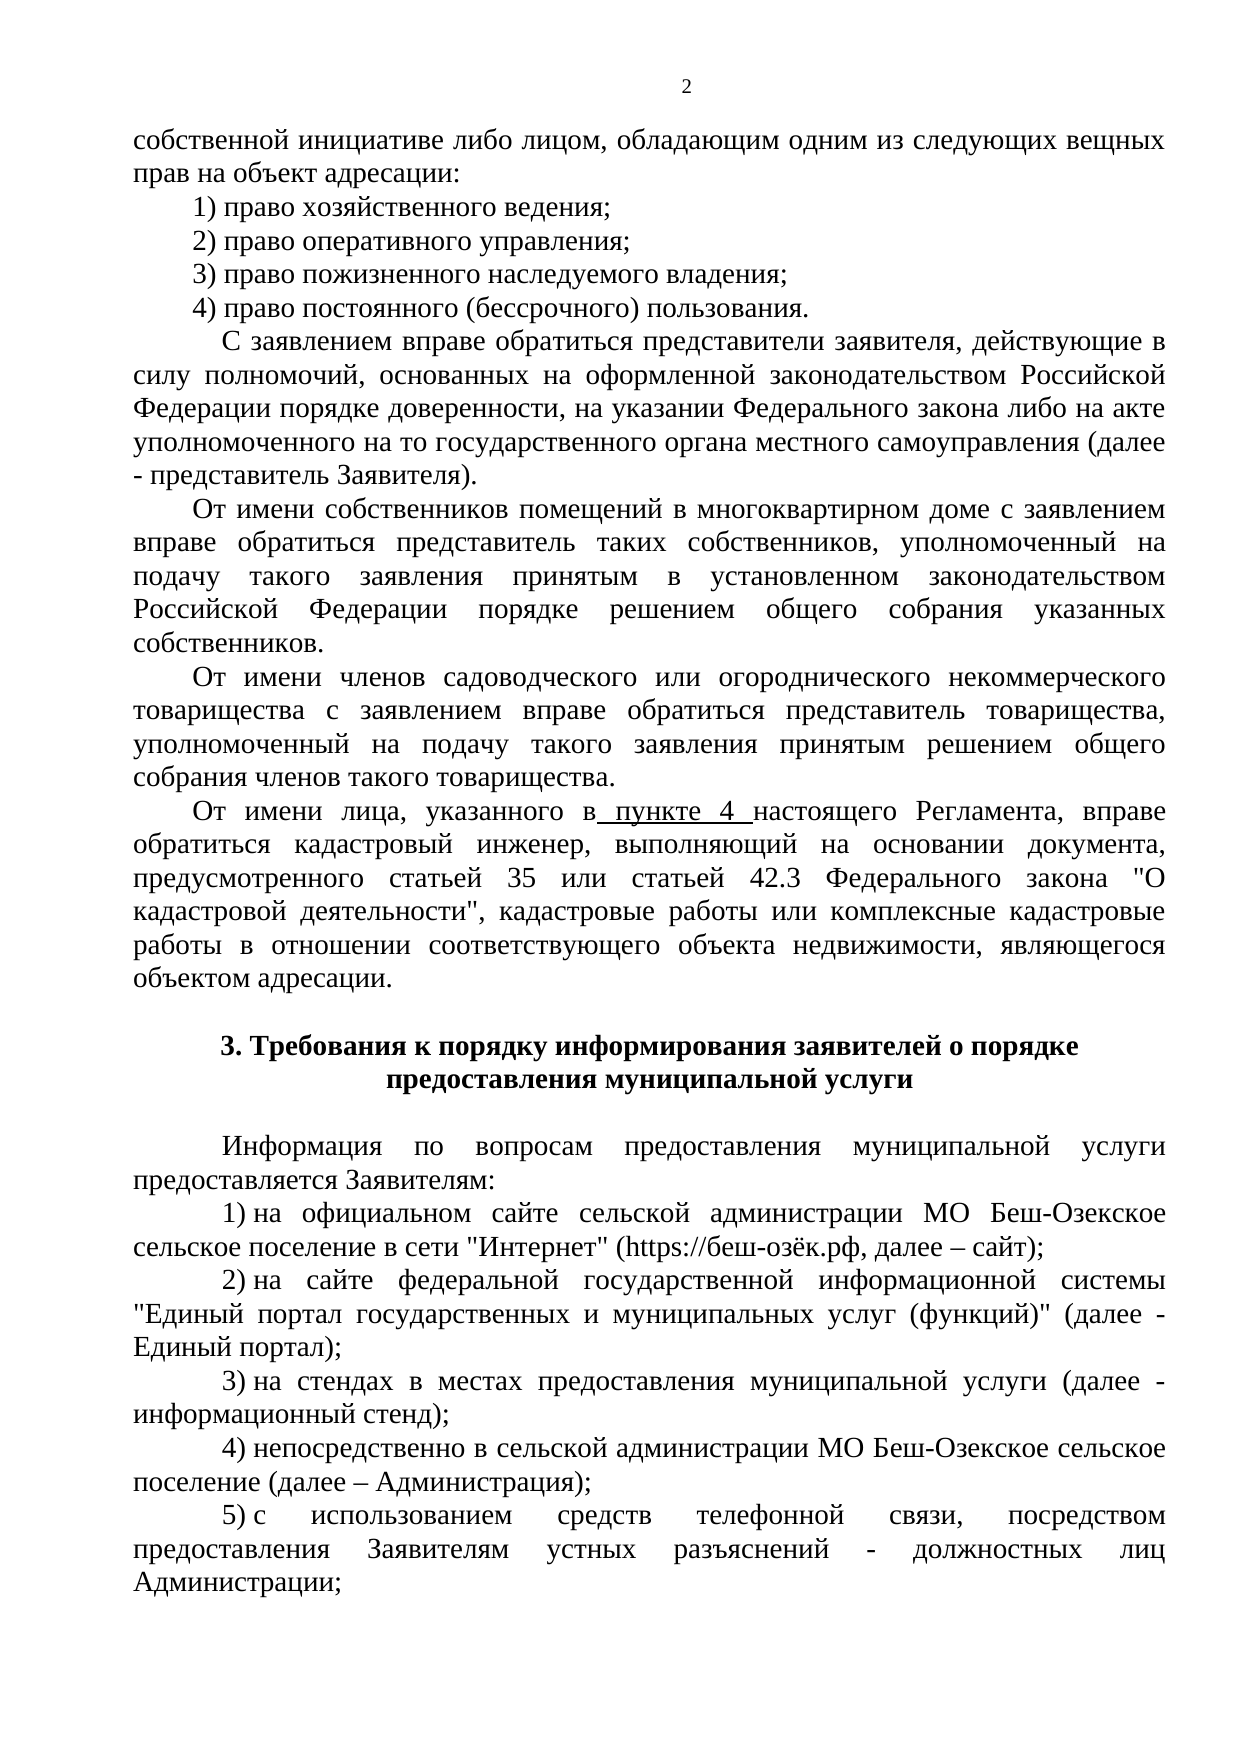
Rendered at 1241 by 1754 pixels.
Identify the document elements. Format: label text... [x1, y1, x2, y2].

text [133, 122, 1167, 189]
list право пожизненного наследуемого владения; [133, 256, 1167, 290]
text От имени лица, указанного в пункте 4 настоящего Регламента, вправе обратиться кадастровый инженер, выполняющий на основании документа, предусмотренного статьей 35 или статьей 42.3 Федерального закона "О кадастровой деятельности", кадастровые работы или комплексные кадастровые работы в отношении соответствующего объекта недвижимости, являющегося объектом адресации. [133, 793, 1167, 994]
list на стендах в местах предоставления муниципальной услуги (далее - информационный стенд); [133, 1363, 1167, 1430]
list на официальном сайте сельской администрации МО Беш-Озекское сельское поселение в сети "Интернет" (https://беш-озёк.рф, далее – сайт); [133, 1195, 1167, 1262]
list право оперативного управления; [133, 223, 1167, 256]
list на сайте федеральной государственной информационной системы "Единый портал государственных и муниципальных услуг (функций)" (далее - Единый портал); [133, 1262, 1167, 1363]
list Требования к порядку информирования заявителей о порядке предоставления муниципальной услуги [133, 1028, 1167, 1095]
text С заявлением вправе обратиться представители заявителя, действующие в силу полномочий, основанных на оформленной законодательством Российской Федерации порядке доверенности, на указании Федерального закона либо на акте уполномоченного на то государственного органа местного самоуправления (далее - представитель Заявителя). [133, 323, 1167, 491]
list непосредственно в сельской администрации МО Беш-Озекское сельское поселение (далее – Администрация); [133, 1430, 1167, 1497]
list право постоянного (бессрочного) пользования. [133, 290, 1167, 323]
list с использованием средств телефонной связи, посредством предоставления Заявителям устных разъяснений - должностных лиц Администрации; [133, 1497, 1167, 1598]
text От имени собственников помещений в многоквартирном доме с заявлением вправе обратиться представитель таких собственников, уполномоченный на подачу такого заявления принятым в установленном законодательством Российской Федерации порядке решением общего собрания указанных собственников. [133, 491, 1167, 659]
list право хозяйственного ведения; [133, 189, 1167, 223]
text От имени членов садоводческого или огороднического некоммерческого товарищества с заявлением вправе обратиться представитель товарищества, уполномоченный на подачу такого заявления принятым решением общего собрания членов такого товарищества. [133, 659, 1167, 793]
text Информация по вопросам предоставления муниципальной услуги предоставляется Заявителям: [133, 1128, 1167, 1195]
